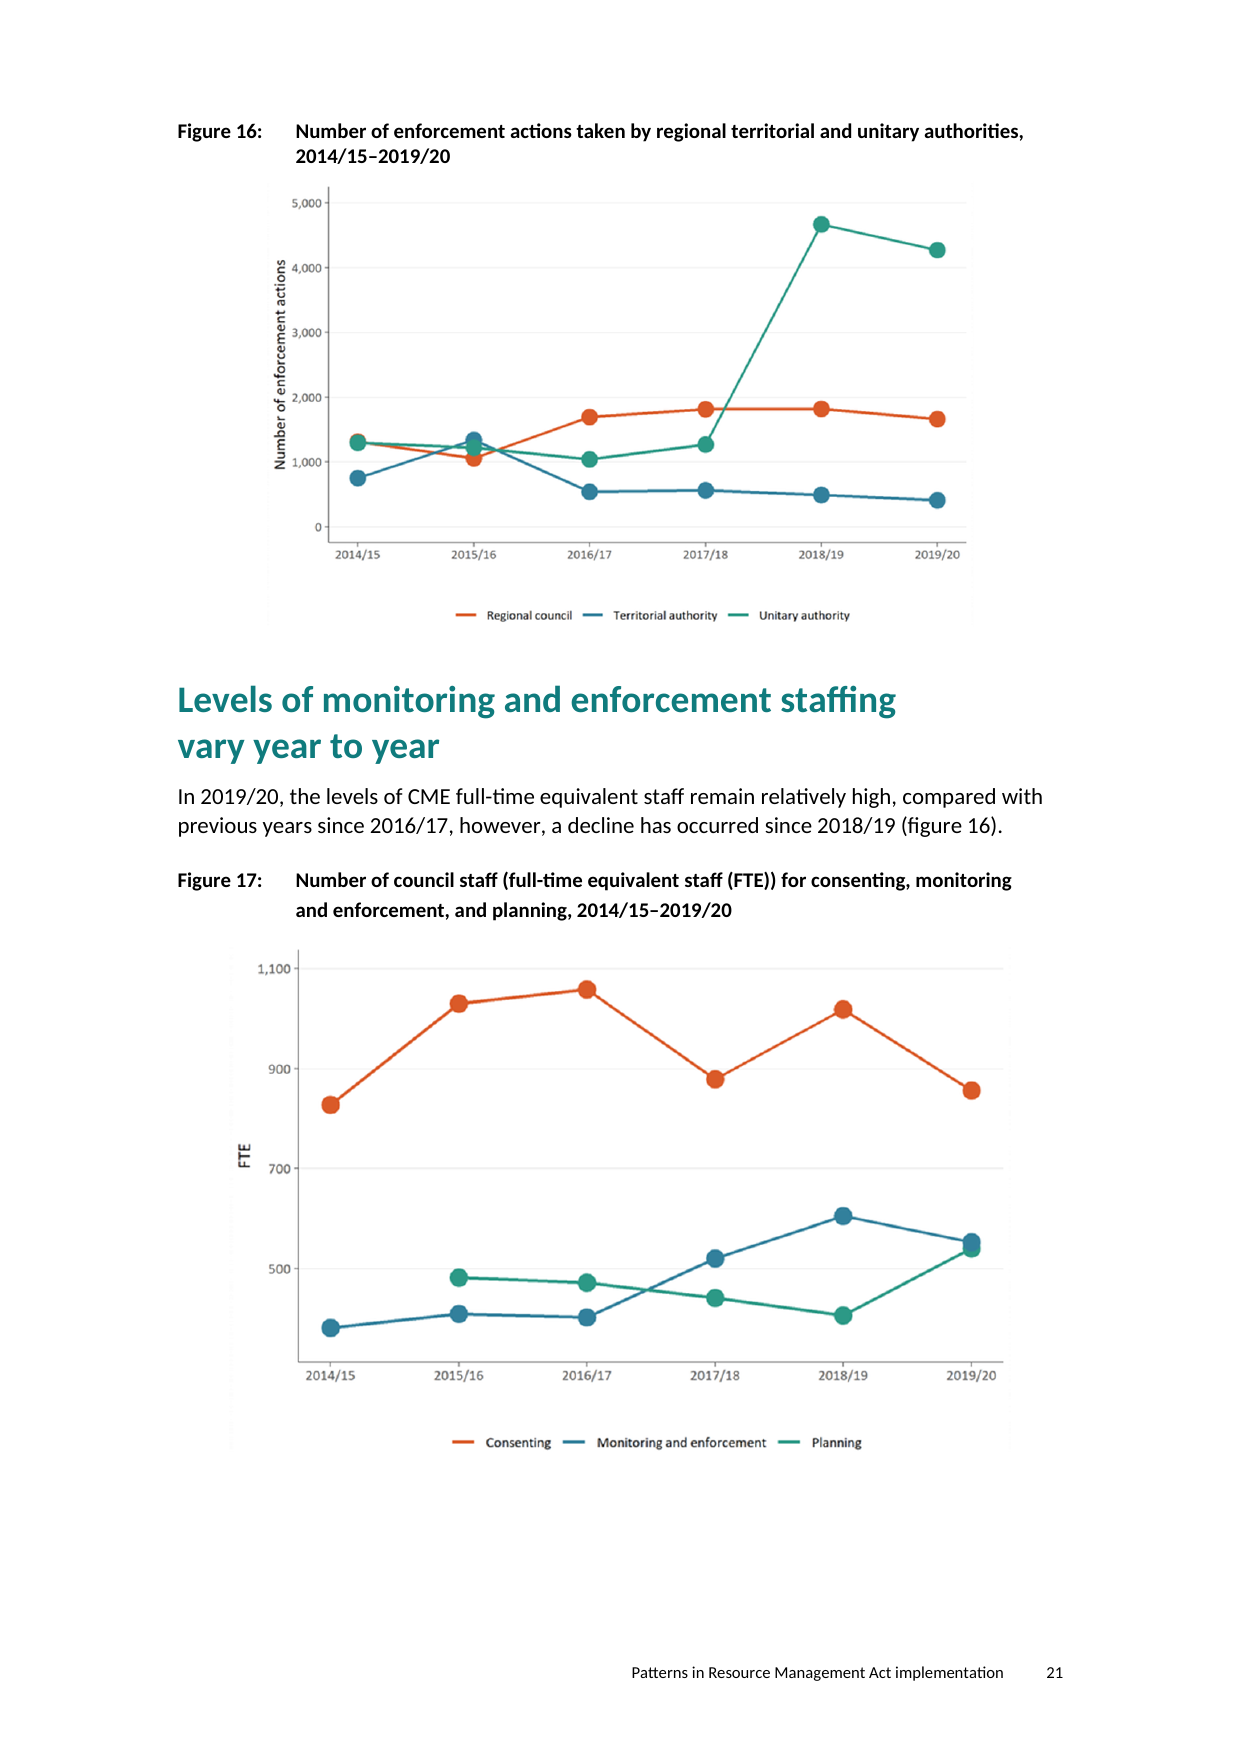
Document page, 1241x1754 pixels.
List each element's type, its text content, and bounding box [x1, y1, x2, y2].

picture [266, 181, 974, 627]
text In 2019/20, the levels of CME full-time equivalent staff remain relatively high, compared with previous years since 2016/17, however, a decline has occurred since 2018/19 (figure 16). [177, 781, 1063, 839]
subtitle Figure 16: Number of enforcement actions taken by regional territorial and unitary authorities, 2014/15–2019/20 [177, 118, 1063, 169]
subtitle Levels of monitoring and enforcement staffing vary year to year [177, 676, 1063, 768]
picture [229, 947, 1012, 1452]
subtitle Figure 17: Number of council staff (full-time equivalent staff (FTE)) for consenting, monitoring and enforcement, and planning, 2014/15–2019/20 [177, 864, 1063, 922]
